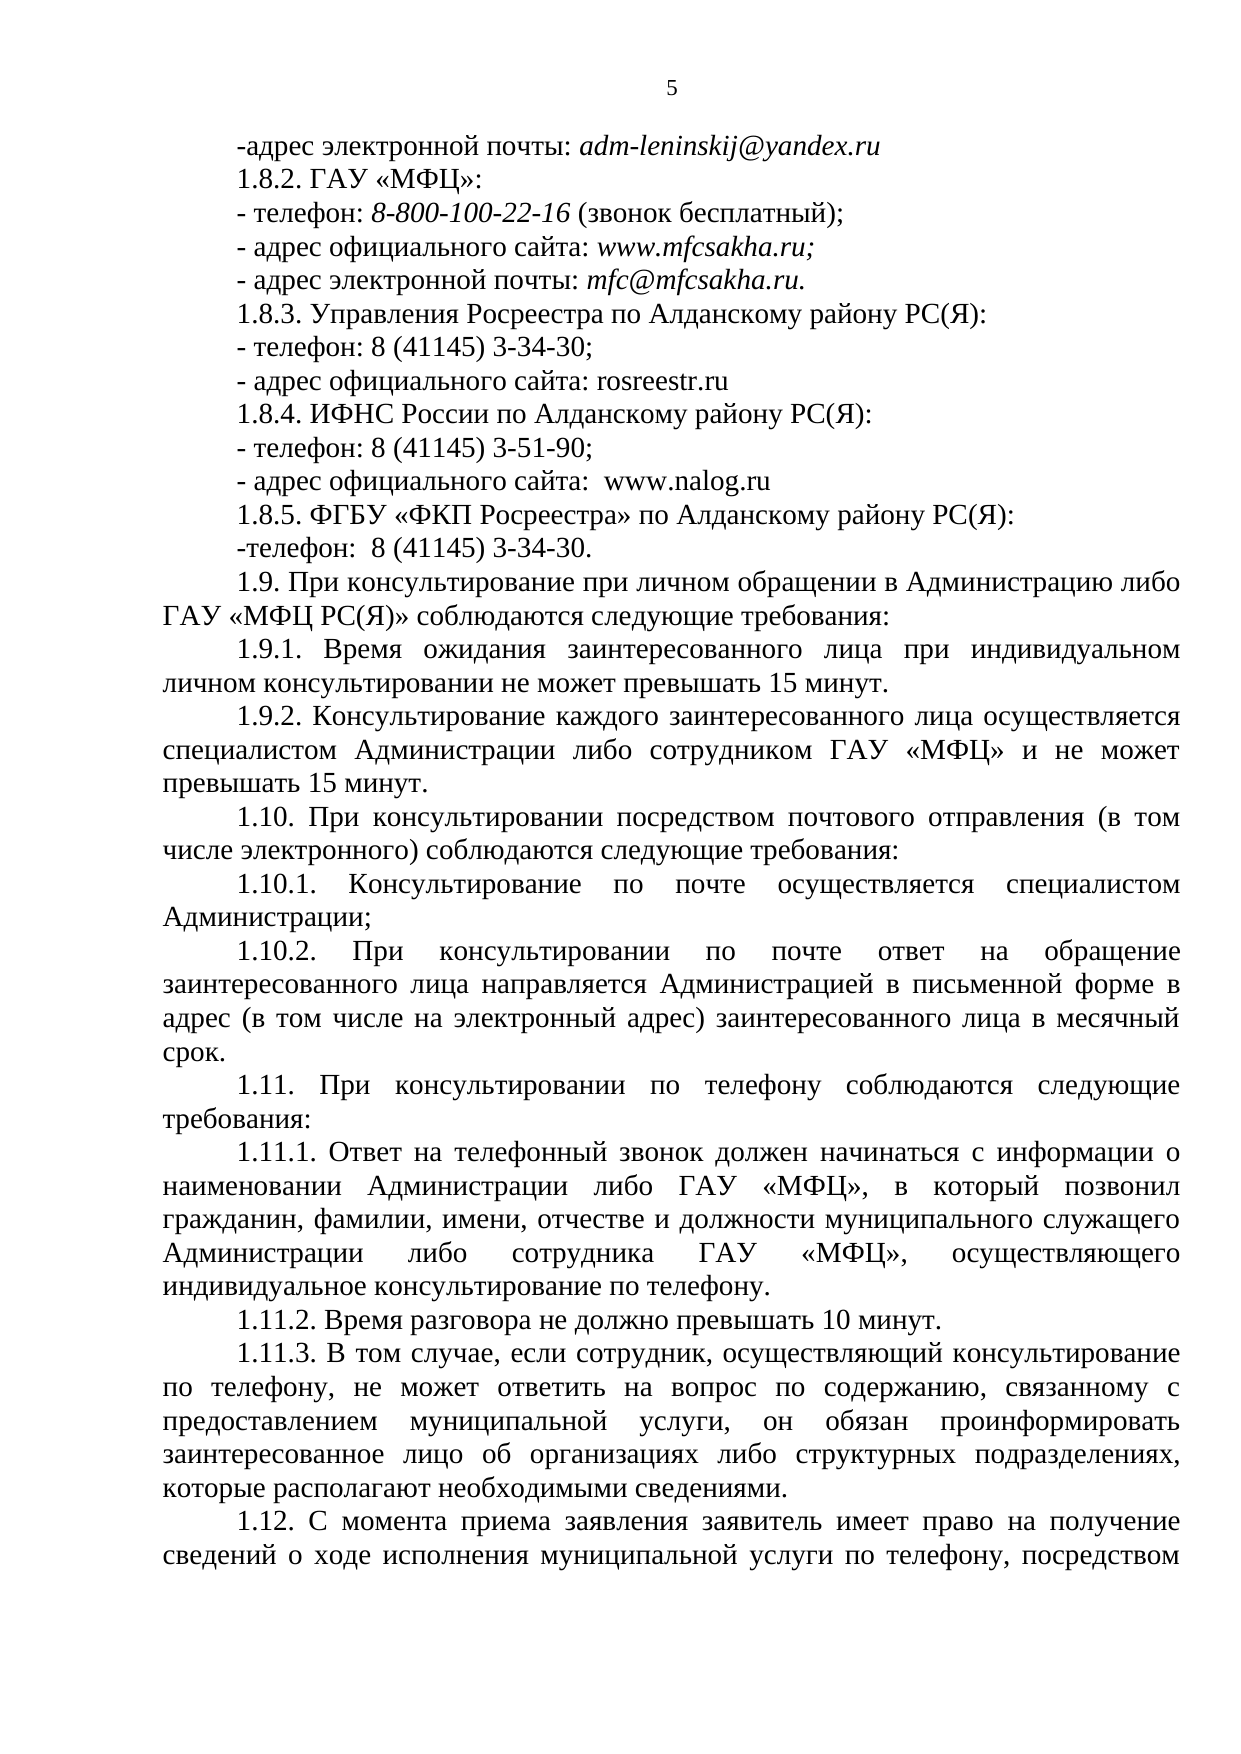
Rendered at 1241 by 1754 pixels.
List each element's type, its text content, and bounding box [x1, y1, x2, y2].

text - телефон: 8 (41145) 3-34-30; [162, 329, 1181, 363]
text 1.8.2. ГАУ «МФЦ»: [162, 162, 1181, 195]
text 1.8.5. ФГБУ «ФКП Росреестра» по Алданскому району РС(Я): [162, 497, 1181, 531]
text 1.8.3. Управления Росреестра по Алданскому району РС(Я): [162, 296, 1181, 329]
text - телефон: 8-800-100-22-16 (звонок бесплатный); [162, 195, 1181, 229]
text 1.10.2. При консультировании по почте ответ на обращение заинтересованного лица направляется Администрацией в письменной форме в адрес (в том числе на электронный адрес) заинтересованного лица в месячный срок. [162, 933, 1181, 1067]
text - адрес официального сайта: www.nalog.ru [162, 463, 1181, 497]
text 1.9. При консультирование при личном обращении в Администрацию либо ГАУ «МФЦ РС(Я)» соблюдаются следующие требования: [162, 564, 1181, 631]
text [162, 1503, 1181, 1570]
text - адрес электронной почты: mfc@mfcsakha.ru. [162, 262, 1181, 296]
text 1.11.3. В том случае, если сотрудник, осуществляющий консультирование по телефону, не может ответить на вопрос по содержанию, связанному с предоставлением муниципальной услуги, он обязан проинформировать заинтересованное лицо об организациях либо структурных подразделениях, которые располагают необходимыми сведениями. [162, 1336, 1181, 1503]
text 1.8.4. ИФНС России по Алданскому району РС(Я): [162, 396, 1181, 430]
text -телефон: 8 (41145) 3-34-30. [162, 531, 1181, 564]
text 1.9.2. Консультирование каждого заинтересованного лица осуществляется специалистом Администрации либо сотрудником ГАУ «МФЦ» и не может превышать 15 минут. [162, 698, 1181, 799]
text 1.11.1. Ответ на телефонный звонок должен начинаться с информации о наименовании Администрации либо ГАУ «МФЦ», в который позвонил гражданин, фамилии, имени, отчестве и должности муниципального служащего Администрации либо сотрудника ГАУ «МФЦ», осуществляющего индивидуальное консультирование по телефону. [162, 1134, 1181, 1302]
text 1.10.1. Консультирование по почте осуществляется специалистом Администрации; [162, 866, 1181, 933]
text 1.10. При консультировании посредством почтового отправления (в том числе электронного) соблюдаются следующие требования: [162, 799, 1181, 866]
text 1.9.1. Время ожидания заинтересованного лица при индивидуальном личном консультировании не может превышать 15 минут. [162, 631, 1181, 698]
text - адрес официального сайта: rosreestr.ru [162, 363, 1181, 396]
text -адрес электронной почты: adm-leninskij@yandex.ru [162, 128, 1181, 162]
text - телефон: 8 (41145) 3-51-90; [162, 430, 1181, 463]
text 1.11.2. Время разговора не должно превышать 10 минут. [162, 1302, 1181, 1336]
text - адрес официального сайта: www.mfcsakha.ru; [162, 229, 1181, 262]
text 1.11. При консультировании по телефону соблюдаются следующие требования: [162, 1067, 1181, 1134]
